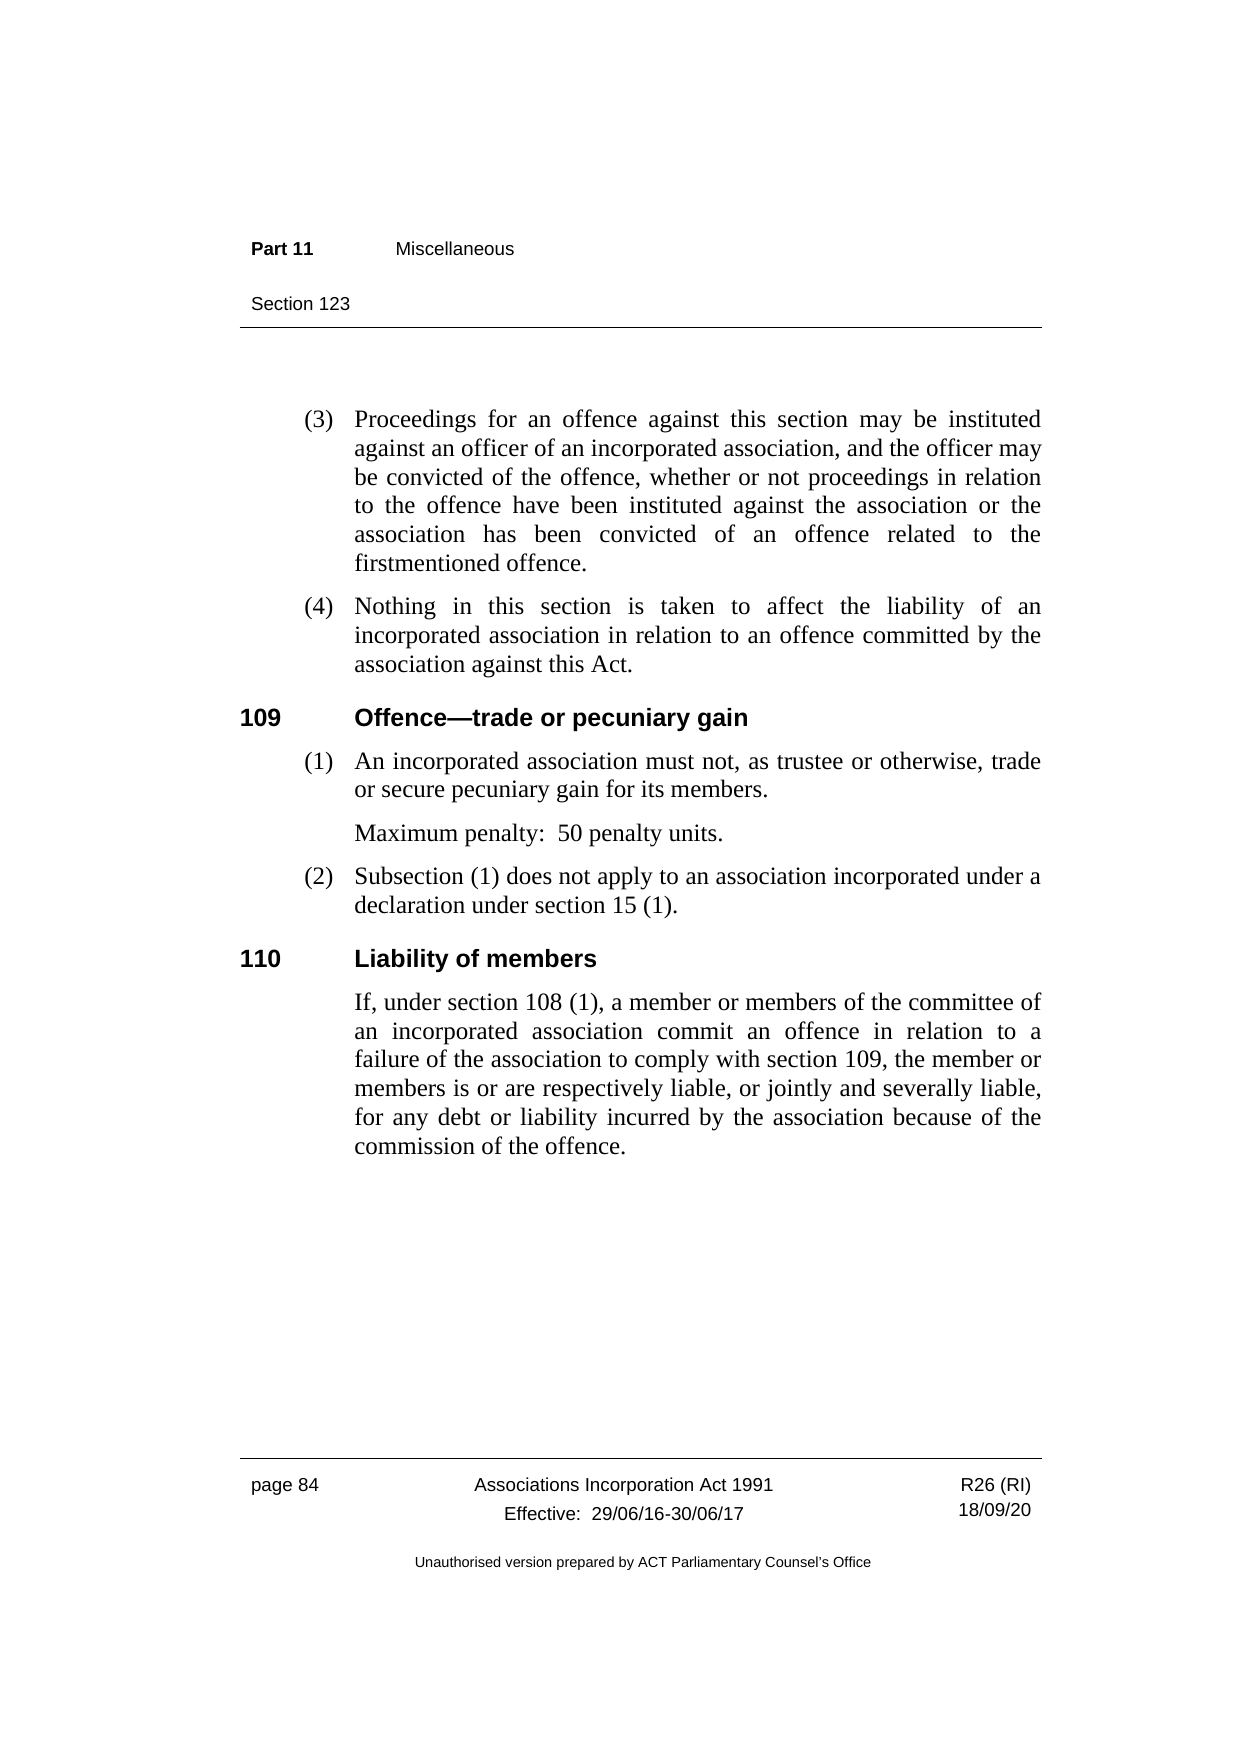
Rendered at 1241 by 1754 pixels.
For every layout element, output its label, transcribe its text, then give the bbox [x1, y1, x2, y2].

text (3) Proceedings for an offence against this section may be instituted against an officer of an incorporated association, and the officer may be convicted of the offence, whether or not proceedings in relation to the offence have been instituted against the association or the association has been convicted of an offence related to the firstmentioned offence. [239, 404, 1042, 577]
text If, under section 108 (1), a member or members of the committee of an incorporated association commit an offence in relation to a failure of the association to comply with section 109, the member or members is or are respectively liable, or jointly and severally liable, for any debt or liability incurred by the association because of the commission of the offence. [354, 987, 1042, 1159]
text (4) Nothing in this section is taken to affect the liability of an incorporated association in relation to an offence committed by the association against this Act. [239, 591, 1042, 677]
text 109 Offence—trade or pecuniary gain [239, 702, 1042, 731]
text (1) An incorporated association must not, as trustee or otherwise, trade or secure pecuniary gain for its members. [239, 746, 1042, 803]
text 110 Liability of members [239, 944, 1042, 972]
text Maximum penalty: 50 penalty units. [354, 818, 1042, 847]
text (2) Subsection (1) does not apply to an association incorporated under a declaration under section 15 (1). [239, 861, 1042, 919]
